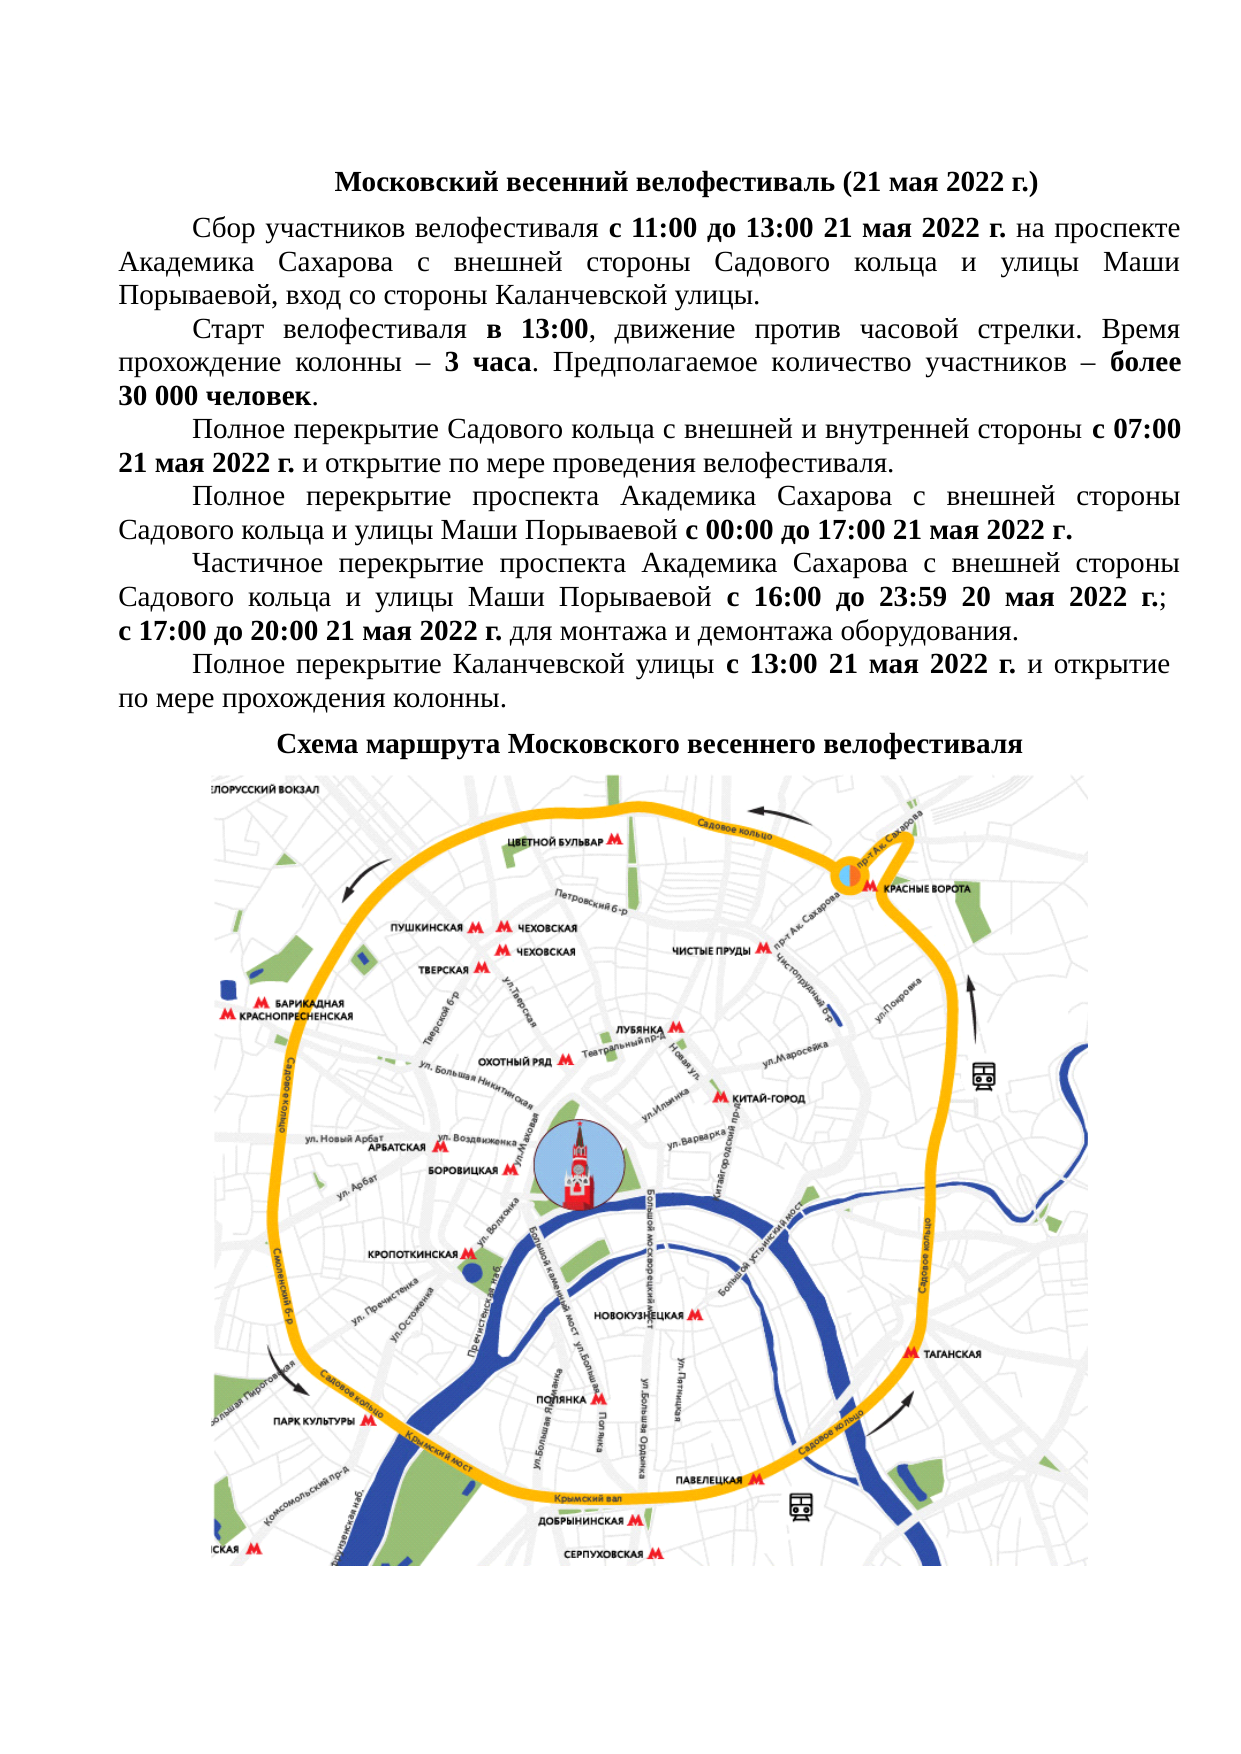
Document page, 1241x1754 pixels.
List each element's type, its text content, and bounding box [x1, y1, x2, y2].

text Схема маршрута Московского весеннего велофестиваля [118, 726, 1181, 759]
text Полное перекрытие проспекта Академика Сахарова с внешней стороны Садового кольца и улицы Маши Порываевой с 00:00 до 17:00 21 мая 2022 г. [118, 478, 1181, 546]
text Полное перекрытие Каланчевской улицы с 13:00 21 мая 2022 г. и открытие по мере прохождения колонны. [118, 646, 1181, 713]
text Московский весенний велофестиваль (21 мая 2022 г.) [118, 164, 1181, 198]
text Сбор участников велофестиваля с 11:00 до 13:00 21 мая 2022 г. на проспекте Академика Сахарова с внешней стороны Садового кольца и улицы Маши Порываевой, вход со стороны Каланчевской улицы. [118, 210, 1181, 311]
text Частичное перекрытие проспекта Академика Сахарова с внешней стороны Садового кольца и улицы Маши Порываевой с 16:00 до 23:59 20 мая 2022 г.; с 17:00 до 20:00 21 мая 2022 г. для монтажа и демонтажа оборудования. [118, 546, 1181, 646]
text Полное перекрытие Садового кольца с внешней и внутренней стороны с 07:00 21 мая 2022 г. и открытие по мере проведения велофестиваля. [118, 411, 1181, 478]
text Старт велофестиваля в 13:00, движение против часовой стрелки. Время прохождение колонны – 3 часа. Предполагаемое количество участников – более 30 000 человек. [118, 311, 1181, 411]
picture [211, 771, 1088, 1566]
